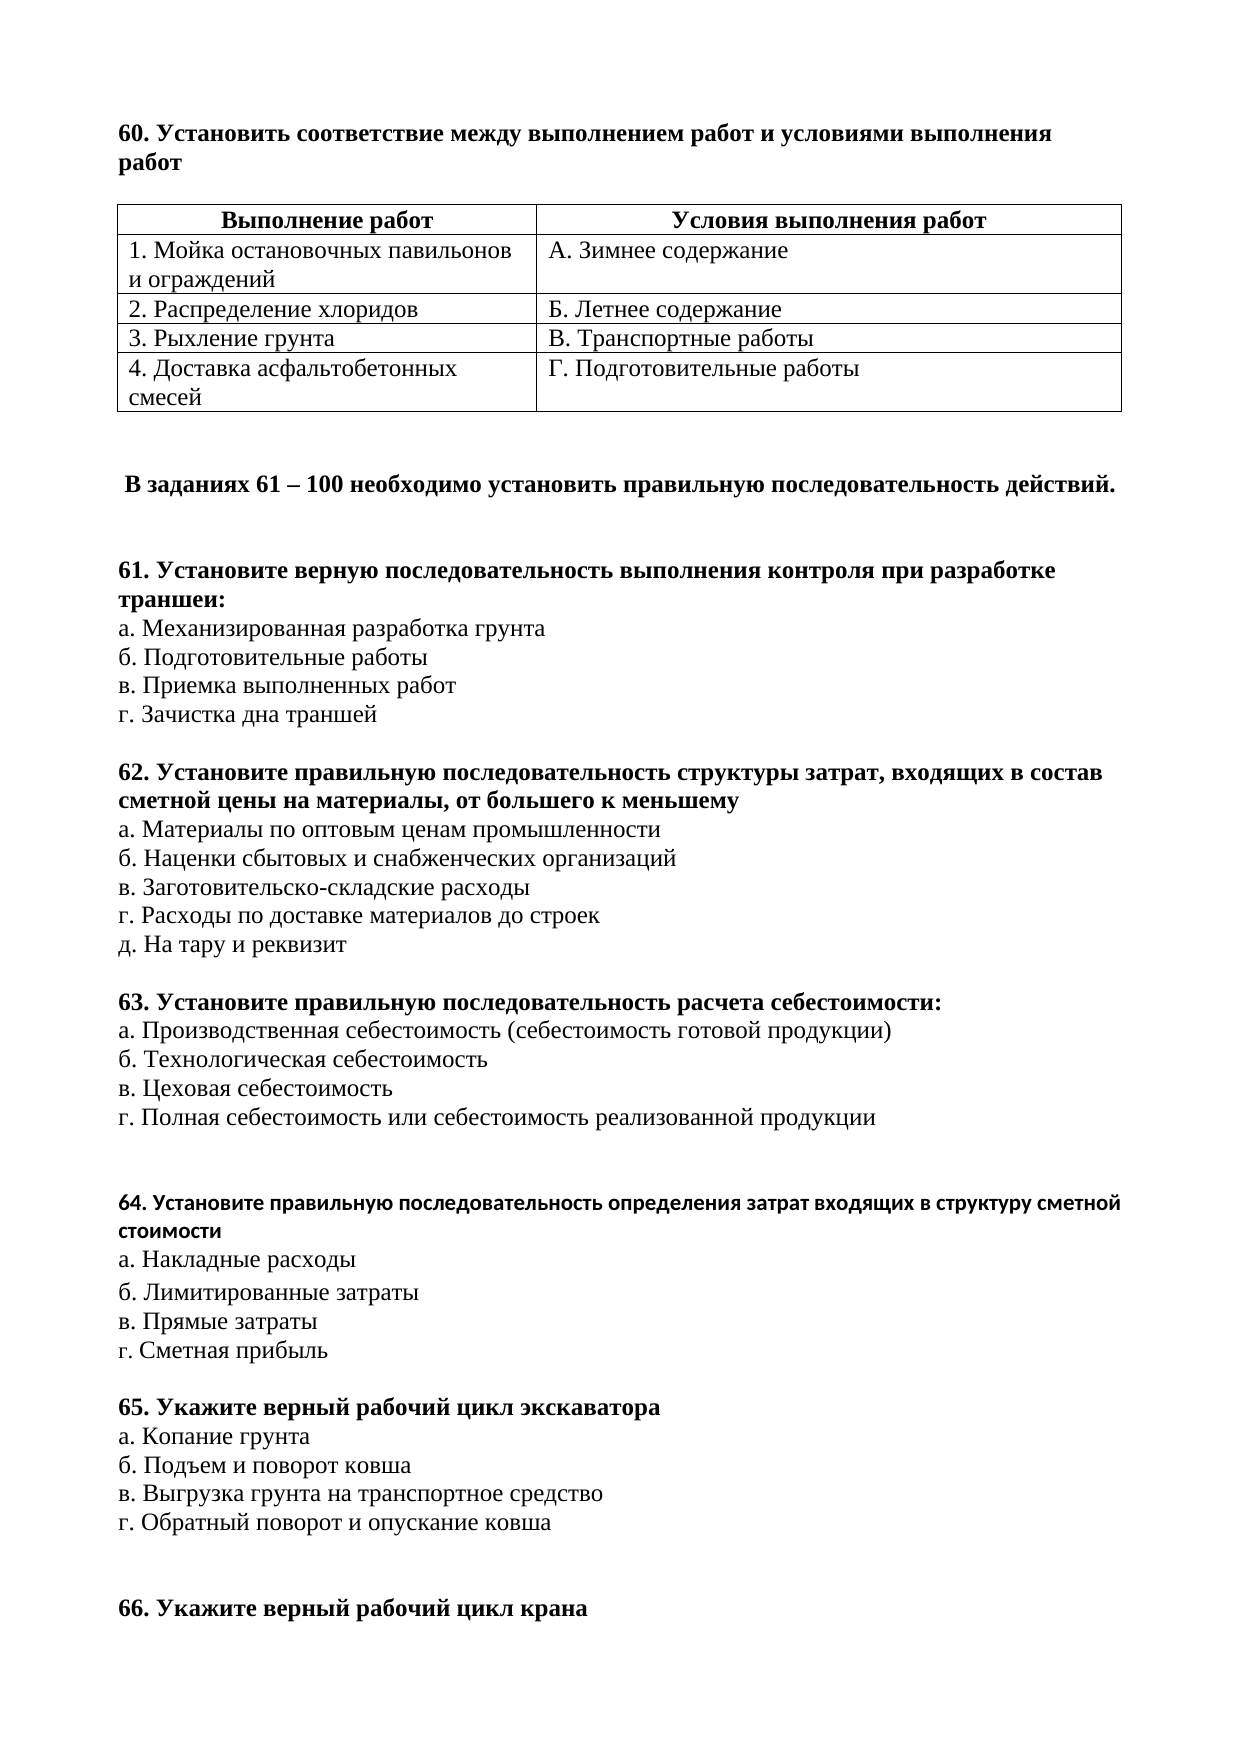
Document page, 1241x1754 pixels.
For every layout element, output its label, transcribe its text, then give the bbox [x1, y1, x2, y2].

text а. Материалы по оптовым ценам промышленности [118, 814, 1122, 843]
text г. Расходы по доставке материалов до строек [118, 901, 1122, 929]
table_cell 1. Мойка остановочных павильонов и ограждений [118, 235, 536, 293]
text 61. Установите верную последовательность выполнения контроля при разработке траншеи: [118, 556, 1122, 613]
table_cell 3. Рыхление грунта [118, 324, 536, 352]
table_header Выполнение работ [118, 205, 536, 234]
text б. Подготовительные работы [118, 642, 1122, 671]
text 62. Установите правильную последовательность структуры затрат, входящих в состав сметной цены на материалы, от большего к меньшему [118, 757, 1122, 814]
text г. Обратный поворот и опускание ковша [118, 1507, 1122, 1536]
table_header Условия выполнения работ [537, 205, 1121, 234]
table_cell Б. Летнее содержание [537, 294, 1121, 322]
text г. Сметная прибыль [118, 1335, 1122, 1363]
text б. Наценки сбытовых и снабженческих организаций [118, 843, 1122, 872]
text 65. Укажите верный рабочий цикл экскаватора [118, 1392, 1122, 1421]
text б. Технологическая себестоимость [118, 1044, 1122, 1073]
table_cell 2. Распределение хлоридов [118, 294, 536, 322]
text а. Накладные расходы [118, 1244, 1122, 1273]
table_cell А. Зимнее содержание [537, 235, 1121, 293]
list 64. Установите правильную последовательность определения затрат входящих в структуру сметной стоимости [118, 1188, 1122, 1244]
table_cell В. Транспортные работы [537, 324, 1121, 352]
text в. Заготовительско-складские расходы [118, 872, 1122, 901]
text 60. Установить соответствие между выполнением работ и условиями выполнения работ [118, 118, 1122, 176]
text 66. Укажите верный рабочий цикл крана [118, 1593, 1122, 1622]
text 63. Установите правильную последовательность расчета себестоимости: [118, 987, 1122, 1016]
table_cell 4. Доставка асфальтобетонных смесей [118, 353, 536, 411]
text а. Механизированная разработка грунта [118, 613, 1122, 642]
text д. На тару и реквизит [118, 929, 1122, 958]
table_cell Г. Подготовительные работы [537, 353, 1121, 411]
text в. Приемка выполненных работ [118, 671, 1122, 699]
text в. Прямые затраты [118, 1306, 1122, 1335]
text г. Полная себестоимость или себестоимость реализованной продукции [118, 1102, 1122, 1131]
text а. Производственная себестоимость (себестоимость готовой продукции) [118, 1016, 1122, 1044]
text в. Цеховая себестоимость [118, 1073, 1122, 1102]
text г. Зачистка дна траншей [118, 699, 1122, 728]
text б. Подъем и поворот ковша [118, 1450, 1122, 1478]
text В заданиях 61 – 100 необходимо установить правильную последовательность действий. [118, 469, 1122, 498]
text б. Лимитированные затраты [118, 1277, 1122, 1306]
text в. Выгрузка грунта на транспортное средство [118, 1478, 1122, 1507]
text а. Копание грунта [118, 1421, 1122, 1450]
